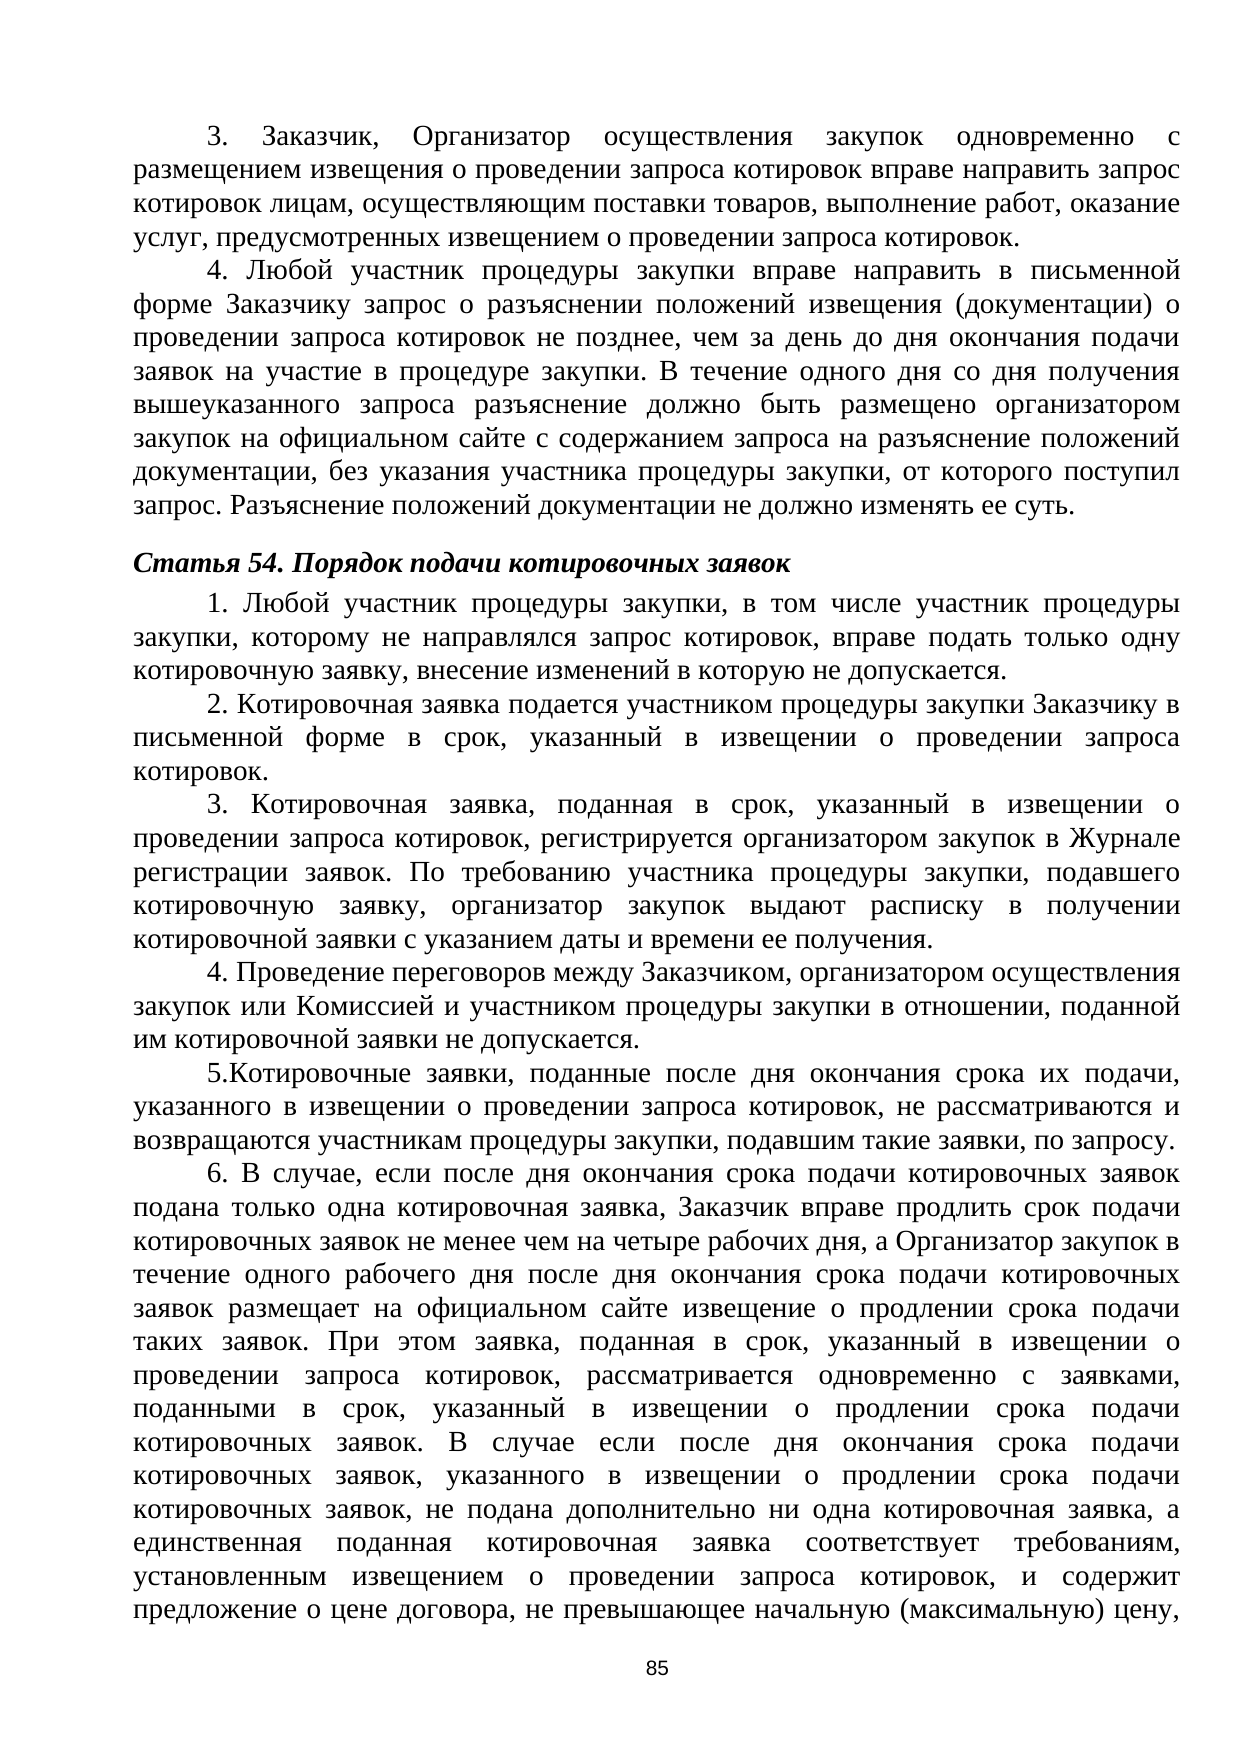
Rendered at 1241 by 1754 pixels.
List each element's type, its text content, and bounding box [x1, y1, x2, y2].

text 3. Заказчик, Организатор осуществления закупок одновременно с размещением извещения о проведении запроса котировок вправе направить запрос котировок лицам, осуществляющим поставки товаров, выполнение работ, оказание услуг, предусмотренных извещением о проведении запроса котировок. [133, 118, 1181, 252]
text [133, 1156, 1181, 1625]
text 4. Проведение переговоров между Заказчиком, организатором осуществления закупок или Комиссией и участником процедуры закупки в отношении, поданной им котировочной заявки не допускается. [133, 954, 1181, 1055]
text 4. Любой участник процедуры закупки вправе направить в письменной форме Заказчику запрос о разъяснении положений извещения (документации) о проведении запроса котировок не позднее, чем за день до дня окончания подачи заявок на участие в процедуре закупки. В течение одного дня со дня получения вышеуказанного запроса разъяснение должно быть размещено организатором закупок на официальном сайте с содержанием запроса на разъяснение положений документации, без указания участника процедуры закупки, от которого поступил запрос. Разъяснение положений документации не должно изменять ее суть. [133, 252, 1181, 521]
subtitle Статья 54. Порядок подачи котировочных заявок [133, 546, 1181, 579]
text 5.Котировочные заявки, поданные после дня окончания срока их подачи, указанного в извещении о проведении запроса котировок, не рассматриваются и возвращаются участникам процедуры закупки, подавшим такие заявки, по запросу. [133, 1055, 1181, 1156]
text 2. Котировочная заявка подается участником процедуры закупки Заказчику в письменной форме в срок, указанный в извещении о проведении запроса котировок. [133, 686, 1181, 787]
text 3. Котировочная заявка, поданная в срок, указанный в извещении о проведении запроса котировок, регистрируется организатором закупок в Журнале регистрации заявок. По требованию участника процедуры закупки, подавшего котировочную заявку, организатор закупок выдают расписку в получении котировочной заявки с указанием даты и времени ее получения. [133, 787, 1181, 954]
text 1. Любой участник процедуры закупки, в том числе участник процедуры закупки, которому не направлялся запрос котировок, вправе подать только одну котировочную заявку, внесение изменений в которую не допускается. [133, 585, 1181, 686]
